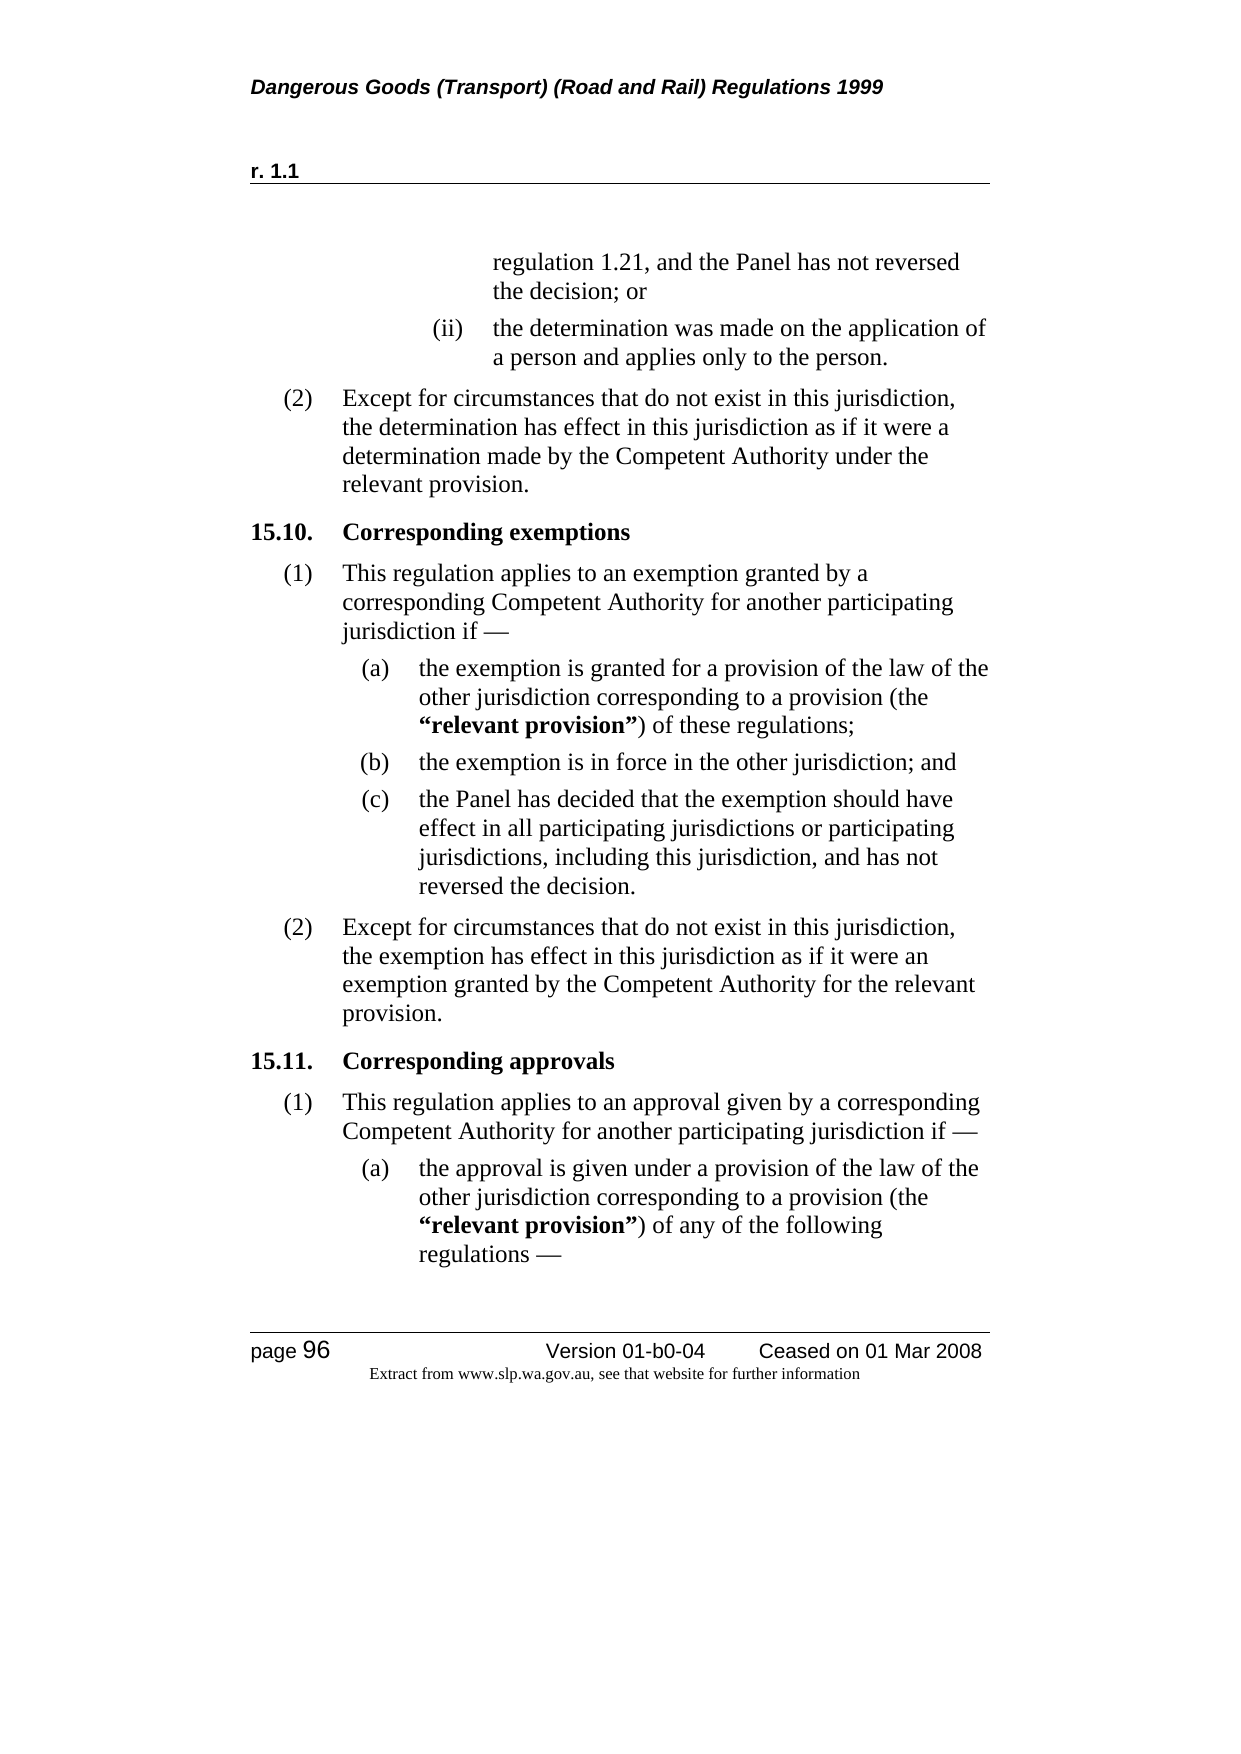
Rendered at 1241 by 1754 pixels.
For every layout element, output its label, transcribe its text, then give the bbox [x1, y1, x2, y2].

text (b) the exemption is in force in the other jurisdiction; and [250, 747, 990, 776]
text (ii) the determination was made on the application of a person and applies only to the person. [250, 313, 990, 371]
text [250, 247, 990, 305]
text (a) the approval is given under a provision of the law of the other jurisdiction corresponding to a provision (the “relevant provision”) of any of the following regulations — [250, 1153, 990, 1268]
text (a) the exemption is granted for a provision of the law of the other jurisdiction corresponding to a provision (the “relevant provision”) of these regulations; [250, 653, 990, 739]
subtitle 15.10. Corresponding exemptions [250, 517, 990, 546]
text (1) This regulation applies to an approval given by a corresponding Competent Authority for another participating jurisdiction if — [250, 1087, 990, 1144]
text (2) Except for circumstances that do not exist in this jurisdiction, the exemption has effect in this jurisdiction as if it were an exemption granted by the Competent Authority for the relevant provision. [250, 912, 990, 1027]
text (c) the Panel has decided that the exemption should have effect in all participating jurisdictions or participating jurisdictions, including this jurisdiction, and has not reversed the decision. [250, 784, 990, 899]
text (1) This regulation applies to an exemption granted by a corresponding Competent Authority for another participating jurisdiction if — [250, 558, 990, 644]
text (2) Except for circumstances that do not exist in this jurisdiction, the determination has effect in this jurisdiction as if it were a determination made by the Competent Authority under the relevant provision. [250, 383, 990, 498]
subtitle 15.11. Corresponding approvals [250, 1046, 990, 1074]
